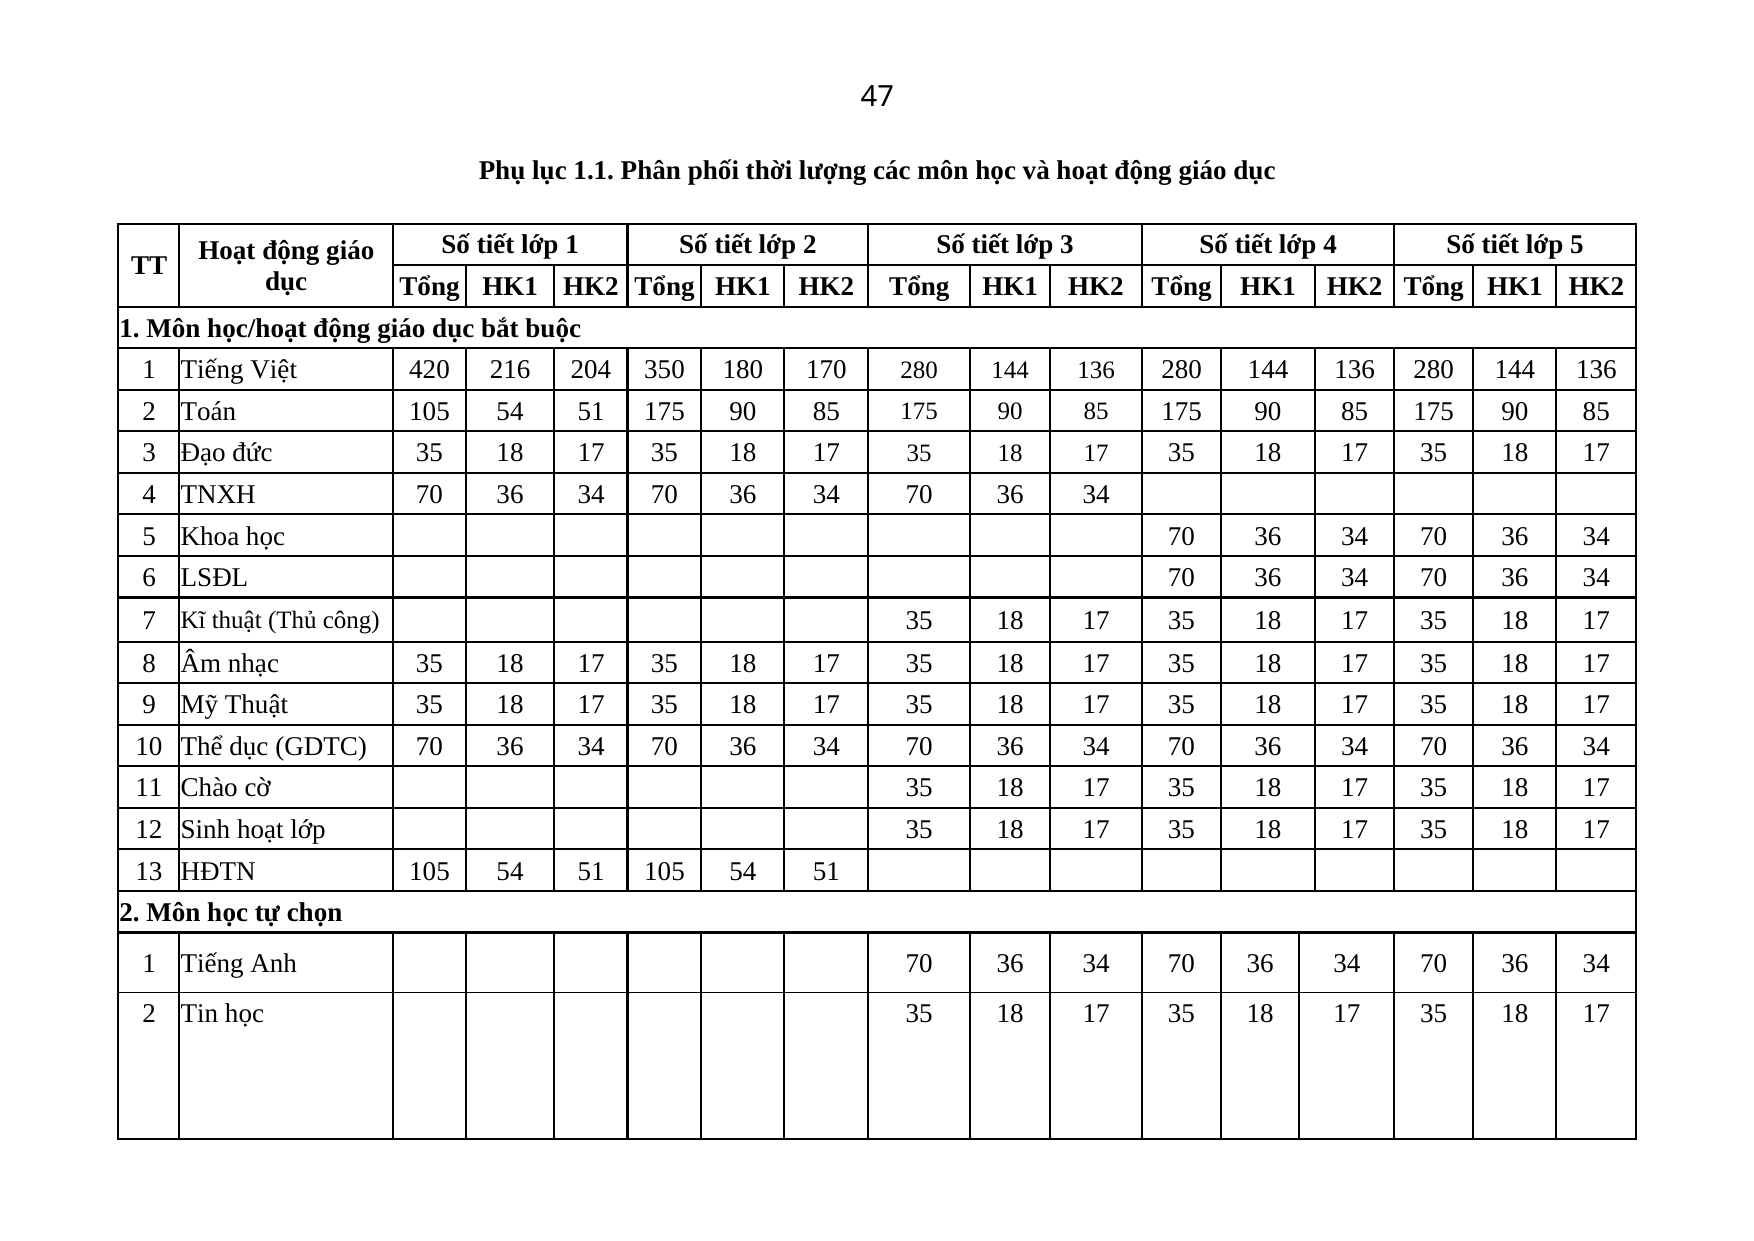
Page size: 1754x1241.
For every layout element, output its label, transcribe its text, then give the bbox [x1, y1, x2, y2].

table_cell 18 [1474, 643, 1555, 682]
table_cell [467, 767, 553, 807]
table_cell [555, 767, 626, 807]
table_cell 34 [555, 726, 626, 765]
table_cell [1051, 515, 1141, 555]
table_header Số tiết lớp 2 [629, 225, 867, 264]
table_cell 9 [119, 684, 178, 724]
table_cell 18 [971, 684, 1049, 724]
table_cell 54 [467, 391, 553, 430]
table_cell 280 [1395, 349, 1472, 389]
table_cell Tổng [869, 266, 969, 306]
table_cell Toán [180, 391, 392, 430]
table_cell 18 [1222, 684, 1314, 724]
table_cell [555, 515, 626, 555]
table_cell 35 [1143, 599, 1220, 641]
table_cell [785, 767, 867, 807]
table_cell 17 [1316, 809, 1393, 848]
table_cell [869, 850, 969, 890]
table_cell 70 [1143, 934, 1220, 992]
table_cell 70 [1143, 515, 1220, 555]
table_cell 54 [467, 850, 553, 890]
table_cell 35 [1143, 684, 1220, 724]
table_cell 175 [1143, 391, 1220, 430]
table_cell [394, 767, 465, 807]
table_cell 70 [1395, 557, 1472, 596]
table_cell 35 [1395, 684, 1472, 724]
table_cell [629, 557, 700, 596]
table_cell [629, 599, 700, 641]
table_cell [1316, 850, 1393, 890]
table_cell 17 [1557, 643, 1635, 682]
table_cell [629, 767, 700, 807]
table_cell 350 [629, 349, 700, 389]
table_cell 17 [1051, 993, 1141, 1138]
table_cell 35 [394, 684, 465, 724]
table_cell 2 [119, 391, 178, 430]
table_cell Âm nhạc [180, 643, 392, 682]
table_cell 35 [869, 643, 969, 682]
text Phụ lục 1.1. Phân phối thời lượng các môn học và hoạt động giáo dục [118, 154, 1636, 186]
table_cell [971, 557, 1049, 596]
table_cell [467, 599, 553, 641]
table_cell 18 [1474, 809, 1555, 848]
table_cell Mỹ Thuật [180, 684, 392, 724]
table_cell [467, 515, 553, 555]
table_cell 70 [394, 474, 465, 513]
table_cell 204 [555, 349, 626, 389]
table_cell 35 [1395, 599, 1472, 641]
table_cell [971, 850, 1049, 890]
table_header Hoạt động giáo dục [180, 225, 392, 306]
table_cell 34 [785, 726, 867, 765]
table_cell [394, 557, 465, 596]
table_cell [702, 993, 783, 1138]
table_cell 180 [702, 349, 783, 389]
table_cell [555, 599, 626, 641]
table_cell [869, 515, 969, 555]
table_cell 35 [1395, 643, 1472, 682]
table_cell 17 [1051, 432, 1141, 472]
table_cell [1051, 850, 1141, 890]
table_cell [1222, 474, 1314, 513]
table_cell 7 [119, 599, 178, 641]
table_cell [1474, 474, 1555, 513]
table_cell 54 [702, 850, 783, 890]
table_cell [785, 599, 867, 641]
table_cell [1557, 850, 1635, 890]
table_cell 17 [555, 643, 626, 682]
table_cell 105 [394, 850, 465, 890]
table_cell [394, 993, 465, 1138]
table_cell 35 [1143, 993, 1220, 1138]
table_cell [785, 809, 867, 848]
table_cell 17 [555, 432, 626, 472]
table_cell 36 [702, 474, 783, 513]
table_cell 136 [1051, 349, 1141, 389]
table_cell 18 [1222, 993, 1298, 1138]
table_cell 35 [394, 432, 465, 472]
table_cell 35 [869, 809, 969, 848]
table_cell 34 [1051, 726, 1141, 765]
table_cell 18 [1222, 599, 1314, 641]
table_cell 70 [629, 474, 700, 513]
table_cell 35 [1143, 432, 1220, 472]
table_cell 34 [1051, 934, 1141, 992]
table_cell 105 [629, 850, 700, 890]
table_cell 144 [1474, 349, 1555, 389]
table_cell [1051, 557, 1141, 596]
table_cell 13 [119, 850, 178, 890]
table_cell 36 [971, 474, 1049, 513]
table_cell 18 [1474, 684, 1555, 724]
table_cell 35 [1395, 993, 1472, 1138]
table_cell Tiếng Việt [180, 349, 392, 389]
table_cell 36 [467, 474, 553, 513]
table_cell 34 [1557, 557, 1635, 596]
table_cell [869, 557, 969, 596]
table_cell HĐTN [180, 850, 392, 890]
table_cell [1395, 850, 1472, 890]
table_cell 70 [629, 726, 700, 765]
table_cell 18 [1222, 643, 1314, 682]
table_cell 18 [1474, 767, 1555, 807]
table_cell 216 [467, 349, 553, 389]
table_cell 34 [1316, 557, 1393, 596]
table_cell [394, 934, 465, 992]
table_cell HK1 [971, 266, 1049, 306]
table_cell 85 [785, 391, 867, 430]
table_cell 4 [119, 474, 178, 513]
table_cell 17 [1051, 767, 1141, 807]
table_cell 36 [971, 726, 1049, 765]
table_cell 175 [629, 391, 700, 430]
table_cell [467, 993, 553, 1138]
table_cell [1316, 474, 1393, 513]
table_cell 1 [119, 934, 178, 992]
table_cell 35 [1395, 809, 1472, 848]
table_cell 70 [1395, 934, 1472, 992]
table_cell 36 [1474, 515, 1555, 555]
table_cell 18 [467, 684, 553, 724]
table_cell 35 [629, 432, 700, 472]
table_cell [1474, 850, 1555, 890]
table_cell 18 [971, 643, 1049, 682]
table_cell 5 [119, 515, 178, 555]
table_cell 17 [1051, 599, 1141, 641]
table_header TT [119, 225, 178, 306]
table_cell 34 [1557, 934, 1635, 992]
table_cell HK1 [467, 266, 553, 306]
table_cell 17 [555, 684, 626, 724]
table_cell 90 [1222, 391, 1314, 430]
table_cell HK2 [1557, 266, 1635, 306]
table_cell [702, 599, 783, 641]
table_cell 35 [394, 643, 465, 682]
table_cell 70 [869, 726, 969, 765]
table_cell 34 [1557, 515, 1635, 555]
table_cell 136 [1316, 349, 1393, 389]
table_cell 36 [1474, 934, 1555, 992]
table_cell 3 [119, 432, 178, 472]
table_cell Tổng [394, 266, 465, 306]
table_cell 34 [1316, 726, 1393, 765]
table_cell [785, 934, 867, 992]
table_cell [1557, 474, 1635, 513]
table_cell 35 [869, 993, 969, 1138]
table_cell 17 [1051, 643, 1141, 682]
table_cell 36 [971, 934, 1049, 992]
table_cell 175 [1395, 391, 1472, 430]
table_cell 51 [555, 850, 626, 890]
table_cell 17 [1300, 993, 1393, 1138]
table_header Số tiết lớp 5 [1395, 225, 1635, 264]
table_cell Đạo đức [180, 432, 392, 472]
table_cell 17 [785, 684, 867, 724]
table_cell 144 [971, 349, 1049, 389]
table_cell [785, 515, 867, 555]
table_cell 36 [1222, 726, 1314, 765]
table_cell [971, 515, 1049, 555]
table_cell 36 [702, 726, 783, 765]
table_cell 18 [702, 643, 783, 682]
table_cell [785, 557, 867, 596]
table_cell [394, 809, 465, 848]
table_cell 35 [869, 432, 969, 472]
table_cell [555, 809, 626, 848]
table_cell 70 [869, 474, 969, 513]
table_cell 17 [785, 643, 867, 682]
table_cell 280 [869, 349, 969, 389]
table_cell 36 [1222, 515, 1314, 555]
table_cell HK1 [1222, 266, 1314, 306]
table_cell 18 [971, 809, 1049, 848]
table_cell [555, 993, 626, 1138]
table_cell [1143, 474, 1220, 513]
table_cell 18 [971, 993, 1049, 1138]
table_cell 35 [869, 599, 969, 641]
table_header Số tiết lớp 3 [869, 225, 1141, 264]
table_cell 17 [1557, 809, 1635, 848]
table_cell 8 [119, 643, 178, 682]
table_cell 34 [1300, 934, 1393, 992]
table_cell TNXH [180, 474, 392, 513]
table_cell 17 [1051, 809, 1141, 848]
table_cell 136 [1557, 349, 1635, 389]
table_cell 36 [467, 726, 553, 765]
table_cell 18 [467, 643, 553, 682]
table_cell 35 [1143, 767, 1220, 807]
table_cell 35 [869, 684, 969, 724]
table_cell 175 [869, 391, 969, 430]
table_cell 17 [1316, 643, 1393, 682]
table_cell 170 [785, 349, 867, 389]
table_cell 105 [394, 391, 465, 430]
table_cell 35 [1395, 432, 1472, 472]
table_cell 280 [1143, 349, 1220, 389]
table_cell 18 [971, 767, 1049, 807]
table_cell 18 [1474, 599, 1555, 641]
table_cell 17 [1316, 684, 1393, 724]
table_cell [629, 934, 700, 992]
table_cell Chào cờ [180, 767, 392, 807]
table_cell Tổng [1395, 266, 1472, 306]
table_cell 36 [1474, 726, 1555, 765]
table_cell 420 [394, 349, 465, 389]
table_cell 18 [971, 432, 1049, 472]
table_cell 85 [1557, 391, 1635, 430]
table_cell 70 [1143, 726, 1220, 765]
table_cell 36 [1474, 557, 1555, 596]
table_cell 10 [119, 726, 178, 765]
table_cell 17 [1557, 684, 1635, 724]
table_cell [629, 993, 700, 1138]
table_cell 51 [555, 391, 626, 430]
table_cell 17 [1557, 767, 1635, 807]
table_cell 35 [1143, 809, 1220, 848]
table_cell Tổng [629, 266, 700, 306]
table_cell 6 [119, 557, 178, 596]
table_cell 17 [1557, 599, 1635, 641]
table_cell [702, 515, 783, 555]
table_cell 18 [1222, 432, 1314, 472]
table_cell 35 [869, 767, 969, 807]
table_cell 90 [702, 391, 783, 430]
table_cell 17 [1316, 599, 1393, 641]
table_cell 34 [1316, 515, 1393, 555]
table_cell 35 [629, 643, 700, 682]
table_cell [1395, 474, 1472, 513]
table_cell 70 [1143, 557, 1220, 596]
table_cell 90 [1474, 391, 1555, 430]
table_cell [555, 934, 626, 992]
table_cell [467, 557, 553, 596]
table_cell 85 [1051, 391, 1141, 430]
table_cell 34 [785, 474, 867, 513]
table_cell 2. Môn học tự chọn [119, 892, 1635, 931]
table_cell 12 [119, 809, 178, 848]
table_cell [702, 934, 783, 992]
table_header Số tiết lớp 4 [1143, 225, 1393, 264]
table_header Số tiết lớp 1 [394, 225, 626, 264]
table_cell [555, 557, 626, 596]
table_cell 1 [119, 349, 178, 389]
table_cell 36 [1222, 934, 1298, 992]
table_cell HK2 [1316, 266, 1393, 306]
table_cell 18 [702, 684, 783, 724]
table_cell Tổng [1143, 266, 1220, 306]
table_cell [702, 767, 783, 807]
table_cell HK2 [555, 266, 626, 306]
table_cell 90 [971, 391, 1049, 430]
table_cell LSĐL [180, 557, 392, 596]
table_cell HK1 [702, 266, 783, 306]
table_cell [629, 809, 700, 848]
table_cell 17 [1316, 432, 1393, 472]
table_cell 34 [1051, 474, 1141, 513]
table_cell 70 [1395, 515, 1472, 555]
table_cell [467, 934, 553, 992]
table_cell 18 [1222, 767, 1314, 807]
table_cell 18 [1474, 993, 1555, 1138]
table_cell Sinh hoạt lớp [180, 809, 392, 848]
table_cell HK1 [1474, 266, 1555, 306]
table_cell 17 [1316, 767, 1393, 807]
table_cell [1222, 850, 1314, 890]
table_cell 70 [869, 934, 969, 992]
table_cell 18 [1474, 432, 1555, 472]
table_cell 17 [1557, 432, 1635, 472]
table_cell [702, 557, 783, 596]
table_cell 85 [1316, 391, 1393, 430]
table_cell Tiếng Anh [180, 934, 392, 992]
table_cell 18 [702, 432, 783, 472]
table_cell 35 [629, 684, 700, 724]
table_cell 70 [394, 726, 465, 765]
table_cell [467, 809, 553, 848]
table_cell Khoa học [180, 515, 392, 555]
table_cell Thể dục (GDTC) [180, 726, 392, 765]
table_cell [394, 599, 465, 641]
table_cell HK2 [1051, 266, 1141, 306]
table_cell 18 [971, 599, 1049, 641]
table_cell [1143, 850, 1220, 890]
table_cell [394, 515, 465, 555]
table_cell 18 [467, 432, 553, 472]
table_cell 144 [1222, 349, 1314, 389]
table_cell 2 [119, 993, 178, 1138]
table_cell 35 [1395, 767, 1472, 807]
table_cell 17 [1557, 993, 1635, 1138]
table_cell 11 [119, 767, 178, 807]
table_cell Kĩ thuật (Thủ công) [180, 599, 392, 641]
table_cell 35 [1143, 643, 1220, 682]
table_cell Tin học [180, 993, 392, 1138]
table_cell 34 [555, 474, 626, 513]
table_cell 34 [1557, 726, 1635, 765]
table_cell [702, 809, 783, 848]
table_cell 36 [1222, 557, 1314, 596]
table_cell 70 [1395, 726, 1472, 765]
table_cell 17 [785, 432, 867, 472]
table_cell HK2 [785, 266, 867, 306]
table_cell 51 [785, 850, 867, 890]
table_cell 1. Môn học/hoạt động giáo dục bắt buộc [119, 308, 1635, 347]
table_cell [785, 993, 867, 1138]
table_cell 17 [1051, 684, 1141, 724]
table_cell 18 [1222, 809, 1314, 848]
table_cell [629, 515, 700, 555]
